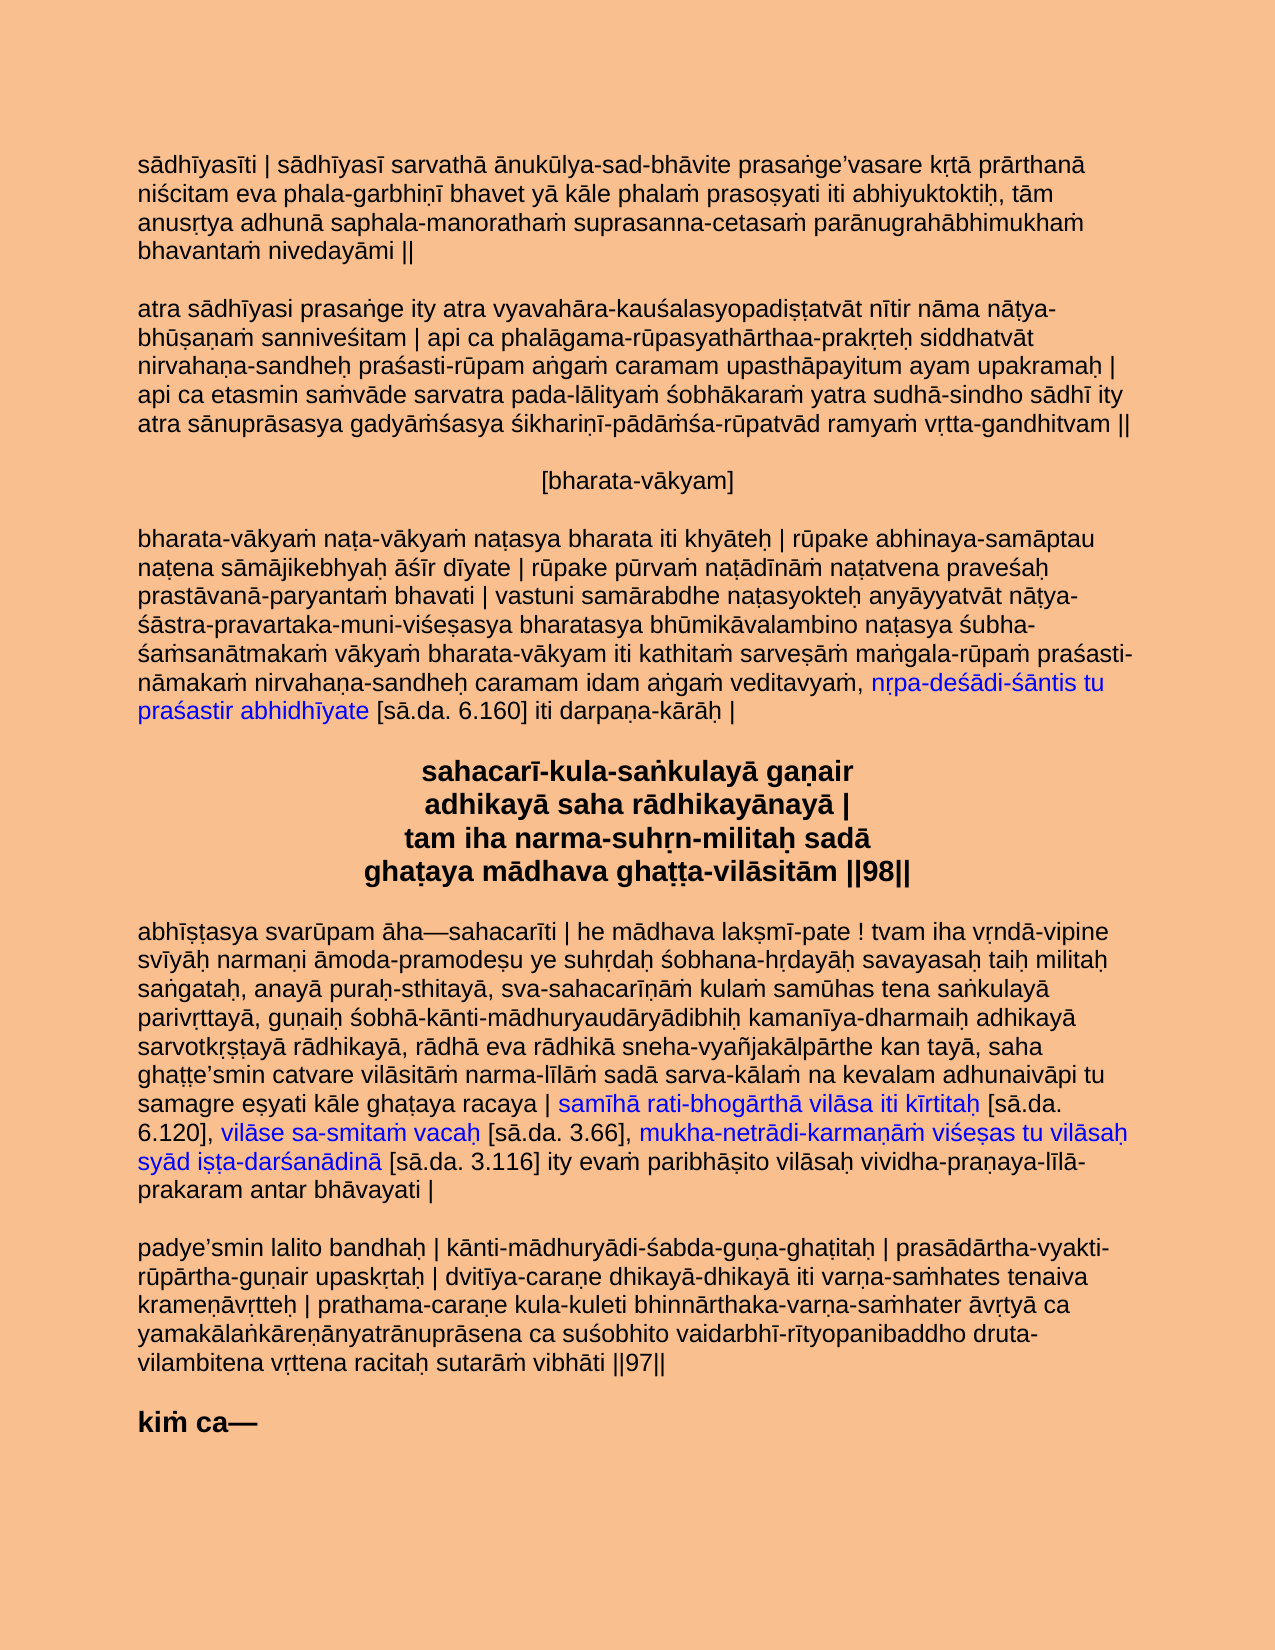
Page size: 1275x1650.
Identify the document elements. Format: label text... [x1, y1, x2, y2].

text sahacarī-kula-saṅkulayā gaṇair [137, 754, 1138, 787]
text bharata-vākyaṁ naṭa-vākyaṁ naṭasya bharata iti khyāteḥ | rūpake abhinaya-samāptau naṭena sāmājikebhyaḥ āśīr dīyate | rūpake pūrvaṁ naṭādīnāṁ naṭatvena praveśaḥ prastāvanā-paryantaṁ bhavati | vastuni samārabdhe naṭasyokteḥ anyāyyatvāt nāṭya-śāstra-pravartaka-muni-viśeṣasya bharatasya bhūmikāvalambino naṭasya śubha-śaṁsanātmakaṁ vākyaṁ bharata-vākyam iti kathitaṁ sarveṣāṁ maṅgala-rūpaṁ praśasti-nāmakaṁ nirvahaṇa-sandheḥ caramam idam aṅgaṁ veditavyaṁ, nṛpa-deśādi-śāntis tu praśastir abhidhīyate [sā.da. 6.160] iti darpaṇa-kārāḥ | [137, 524, 1138, 725]
text [bharata-vākyam] [137, 466, 1138, 495]
text ghaṭaya mādhava ghaṭṭa-vilāsitām ||98|| [137, 854, 1138, 888]
text abhīṣṭasya svarūpam āha—sahacarīti | he mādhava lakṣmī-pate ! tvam iha vṛndā-vipine svīyāḥ narmaṇi āmoda-pramodeṣu ye suhṛdaḥ śobhana-hṛdayāḥ savayasaḥ taiḥ militaḥ saṅgataḥ, anayā puraḥ-sthitayā, sva-sahacarīṇāṁ kulaṁ samūhas tena saṅkulayā parivṛttayā, guṇaiḥ śobhā-kānti-mādhuryaudāryādibhiḥ kamanīya-dharmaiḥ adhikayā sarvotkṛṣṭayā rādhikayā, rādhā eva rādhikā sneha-vyañjakālpārthe kan tayā, saha ghaṭṭe’smin catvare vilāsitāṁ narma-līlāṁ sadā sarva-kālaṁ na kevalam adhunaivāpi tu samagre eṣyati kāle ghaṭaya racaya | samīhā rati-bhogārthā vilāsa iti kīrtitaḥ [sā.da. 6.120], vilāse sa-smitaṁ vacaḥ [sā.da. 3.66], mukha-netrādi-karmaṇāṁ viśeṣas tu vilāsaḥ syād iṣṭa-darśanādinā [sā.da. 3.116] ity evaṁ paribhāṣito vilāsaḥ vividha-praṇaya-līlā-prakaram antar bhāvayati | [137, 917, 1138, 1204]
text tam iha narma-suhṛn-militaḥ sadā [137, 821, 1138, 854]
text adhikayā saha rādhikayānayā | [137, 787, 1138, 821]
text padye’smin lalito bandhaḥ | kānti-mādhuryādi-śabda-guṇa-ghaṭitaḥ | prasādārtha-vyakti-rūpārtha-guṇair upaskṛtaḥ | dvitīya-caraṇe dhikayā-dhikayā iti varṇa-saṁhates tenaiva krameṇāvṛtteḥ | prathama-caraṇe kula-kuleti bhinnārthaka-varṇa-saṁhater āvṛtyā ca yamakālaṅkāreṇānyatrānuprāsena ca suśobhito vaidarbhī-rītyopanibaddho druta-vilambitena vṛttena racitaḥ sutarāṁ vibhāti ||97|| [137, 1233, 1138, 1377]
text kiṁ ca— [137, 1405, 1138, 1439]
text sādhīyasīti | sādhīyasī sarvathā ānukūlya-sad-bhāvite prasaṅge’vasare kṛtā prārthanā niścitam eva phala-garbhiṇī bhavet yā kāle phalaṁ prasoṣyati iti abhiyuktoktiḥ, tām anusṛtya adhunā saphala-manorathaṁ suprasanna-cetasaṁ parānugrahābhimukhaṁ bhavantaṁ nivedayāmi || [137, 150, 1138, 265]
text atra sādhīyasi prasaṅge ity atra vyavahāra-kauśalasyopadiṣṭatvāt nītir nāma nāṭya-bhūṣaṇaṁ sanniveśitam | api ca phalāgama-rūpasyathārthaa-prakṛteḥ siddhatvāt nirvahaṇa-sandheḥ praśasti-rūpam aṅgaṁ caramam upasthāpayitum ayam upakramaḥ | api ca etasmin saṁvāde sarvatra pada-lālityaṁ śobhākaraṁ yatra sudhā-sindho sādhī ity atra sānuprāsasya gadyāṁśasya śikhariṇī-pādāṁśa-rūpatvād ramyaṁ vṛtta-gandhitvam || [137, 294, 1138, 437]
